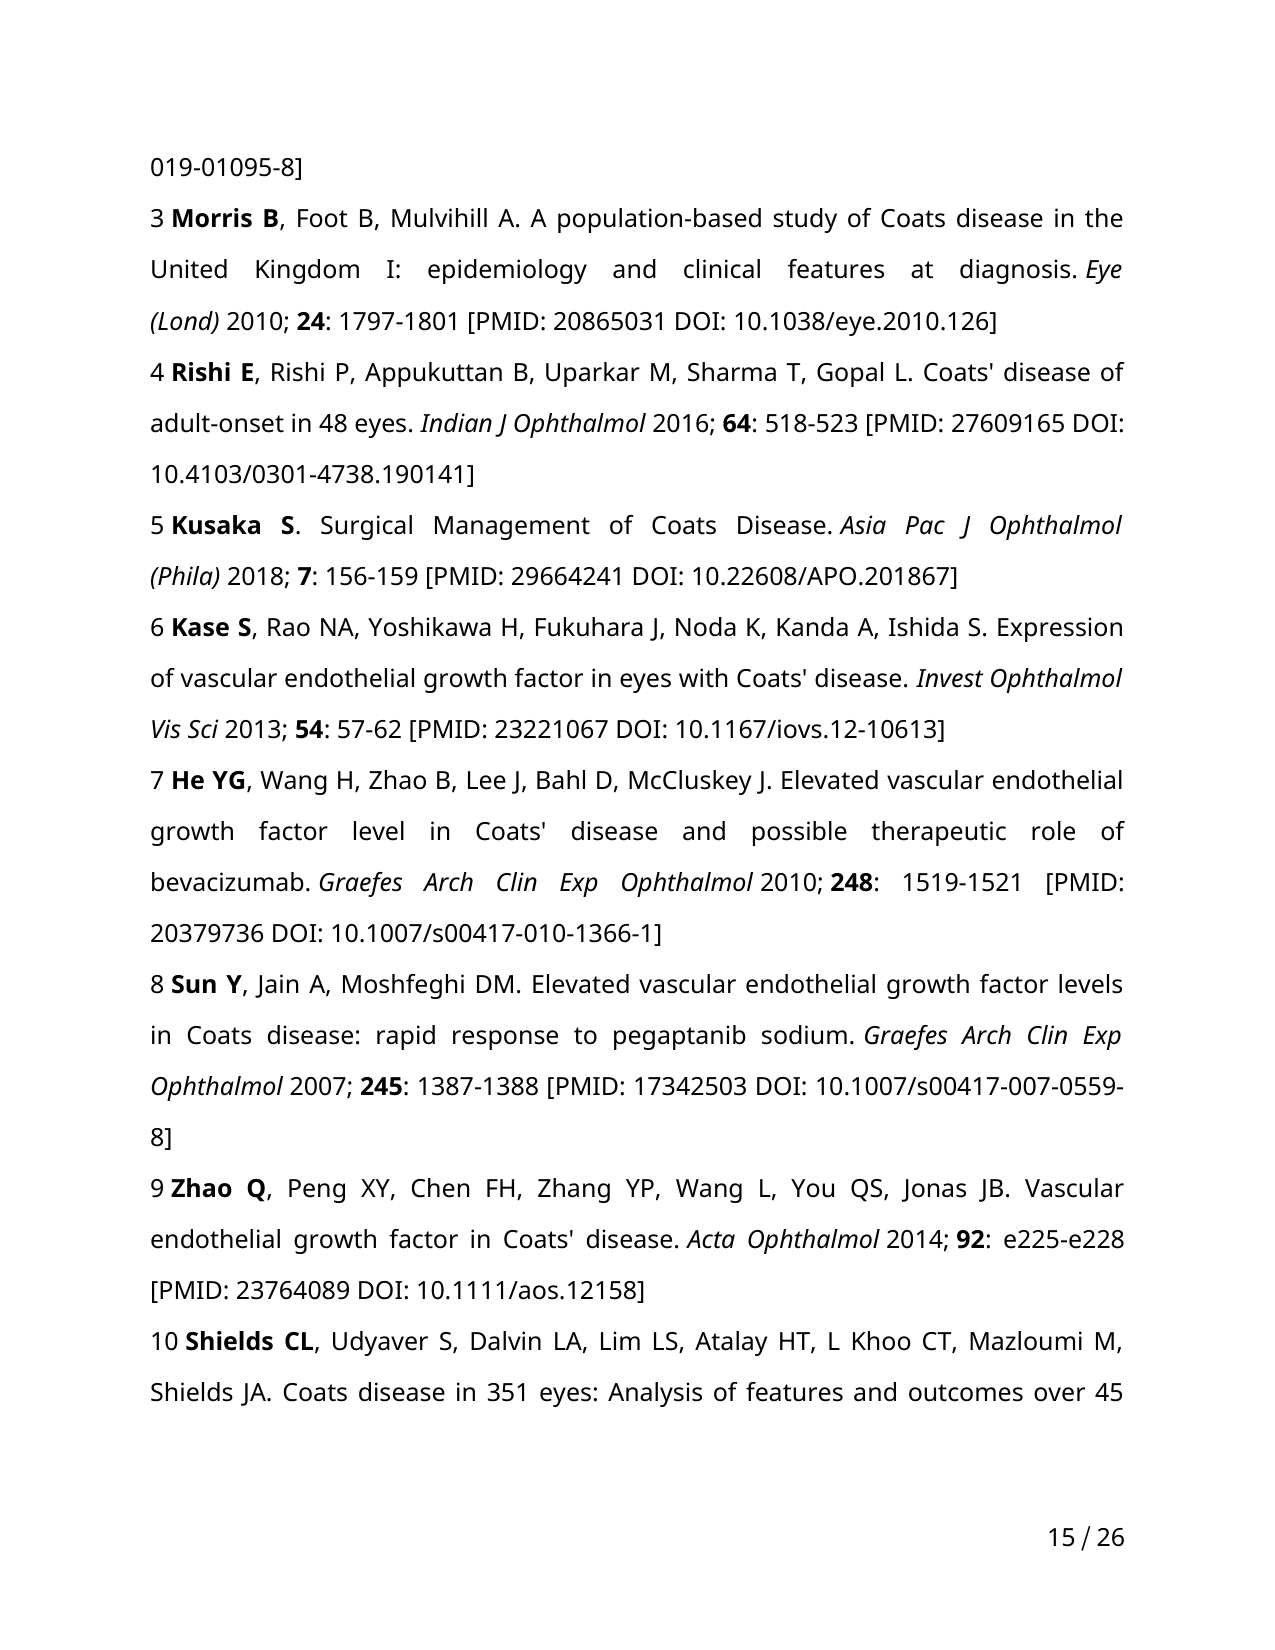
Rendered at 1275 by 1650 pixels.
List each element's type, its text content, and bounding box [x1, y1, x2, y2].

text 3 Morris B, Foot B, Mulvihill A. A population-based study of Coats disease in the United Kingdom I: epidemiology and clinical features at diagnosis. Eye (Lond) 2010; 24: 1797-1801 [PMID: 20865031 DOI: 10.1038/eye.2010.126] [150, 201, 1125, 337]
text 6 Kase S, Rao NA, Yoshikawa H, Fukuhara J, Noda K, Kanda A, Ishida S. Expression of vascular endothelial growth factor in eyes with Coats' disease. Invest Ophthalmol Vis Sci 2013; 54: 57-62 [PMID: 23221067 DOI: 10.1167/iovs.12-10613] [150, 609, 1125, 746]
text 9 Zhao Q, Peng XY, Chen FH, Zhang YP, Wang L, You QS, Jonas JB. Vascular endothelial growth factor in Coats' disease. Acta Ophthalmol 2014; 92: e225-e228 [PMID: 23764089 DOI: 10.1111/aos.12158] [150, 1171, 1125, 1307]
text 5 Kusaka S. Surgical Management of Coats Disease. Asia Pac J Ophthalmol (Phila) 2018; 7: 156-159 [PMID: 29664241 DOI: 10.22608/APO.201867] [150, 507, 1125, 592]
text 8 Sun Y, Jain A, Moshfeghi DM. Elevated vascular endothelial growth factor levels in Coats disease: rapid response to pegaptanib sodium. Graefes Arch Clin Exp Ophthalmol 2007; 245: 1387-1388 [PMID: 17342503 DOI: 10.1007/s00417-007-0559-8] [150, 967, 1125, 1154]
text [150, 150, 1125, 184]
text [150, 1324, 1125, 1409]
text 7 He YG, Wang H, Zhao B, Lee J, Bahl D, McCluskey J. Elevated vascular endothelial growth factor level in Coats' disease and possible therapeutic role of bevacizumab. Graefes Arch Clin Exp Ophthalmol 2010; 248: 1519-1521 [PMID: 20379736 DOI: 10.1007/s00417-010-1366-1] [150, 762, 1125, 950]
text 4 Rishi E, Rishi P, Appukuttan B, Uparkar M, Sharma T, Gopal L. Coats' disease of adult-onset in 48 eyes. Indian J Ophthalmol 2016; 64: 518-523 [PMID: 27609165 DOI: 10.4103/0301-4738.190141] [150, 354, 1125, 490]
